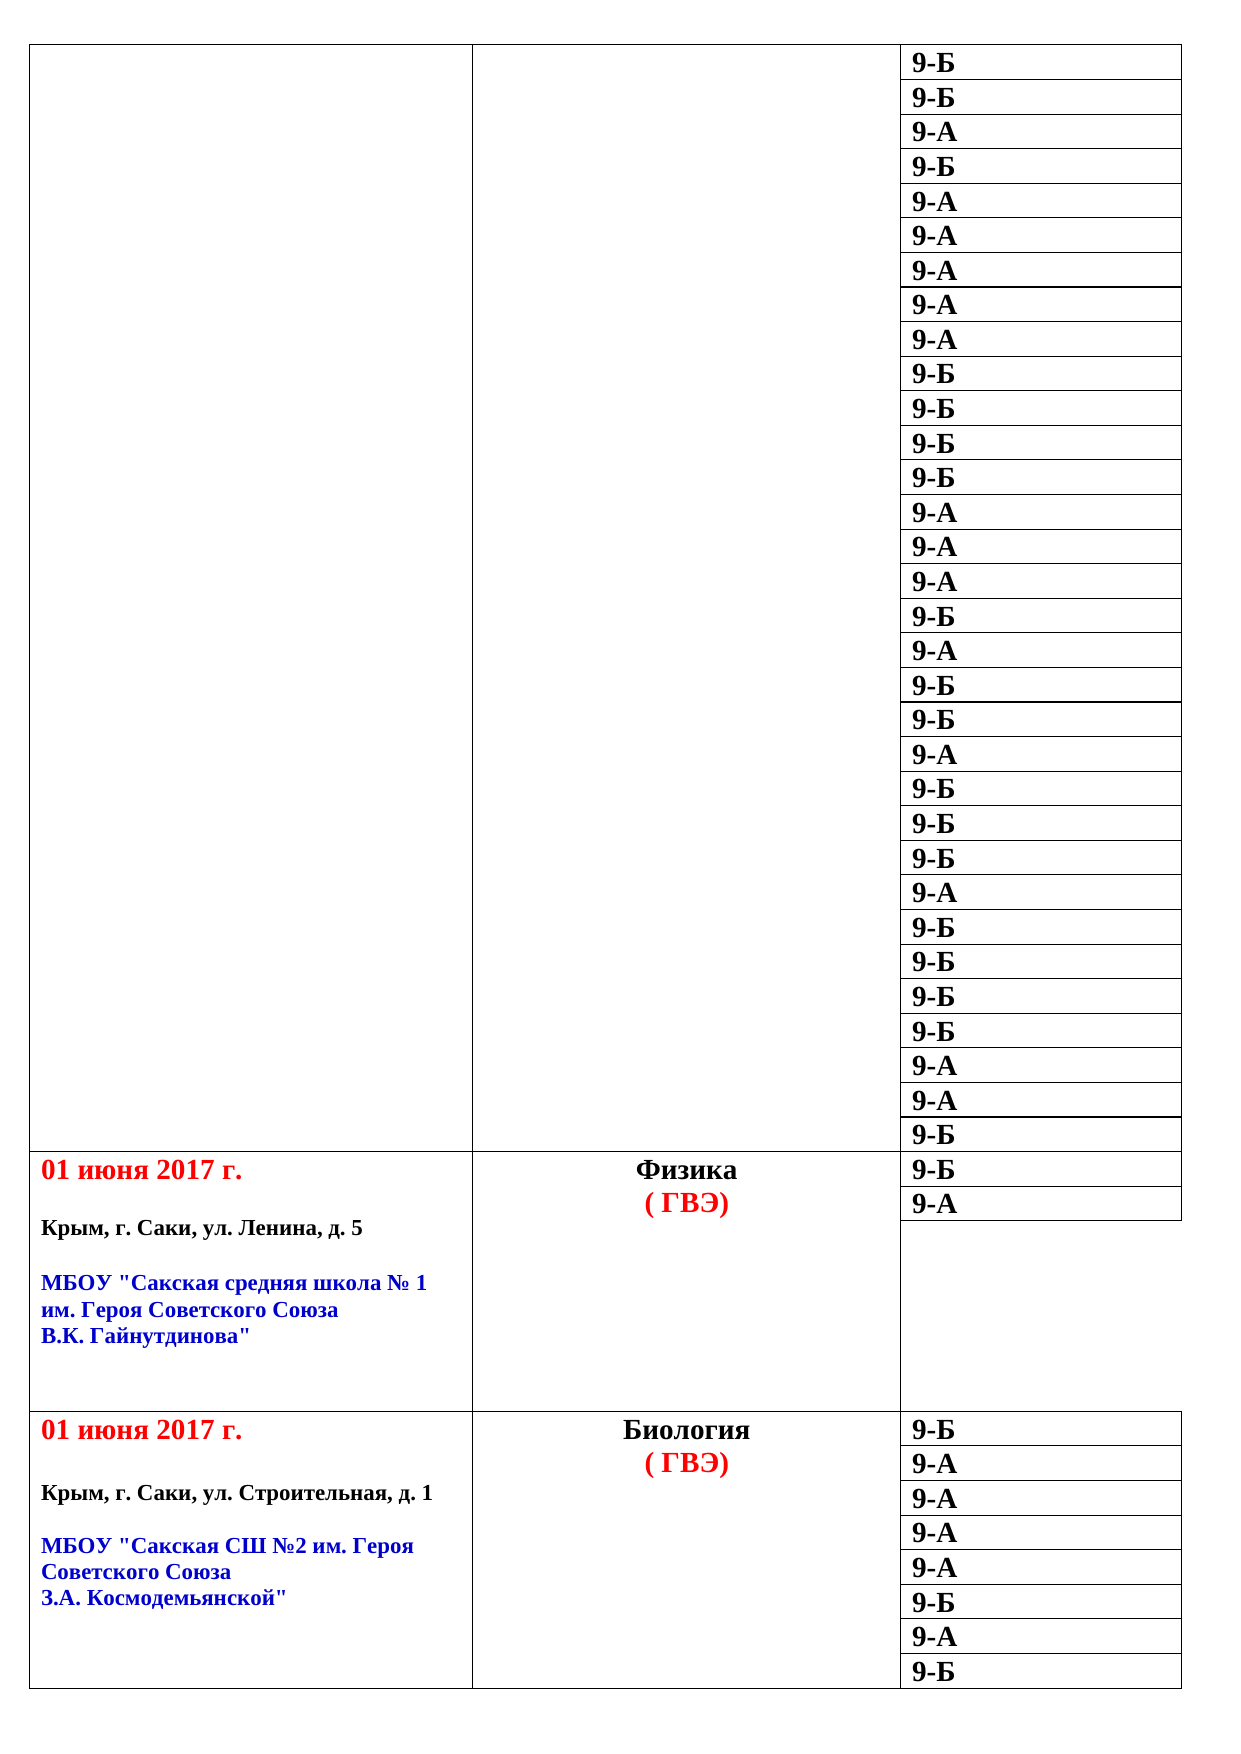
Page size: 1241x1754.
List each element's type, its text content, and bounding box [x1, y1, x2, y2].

table_cell 01 июня 2017 г. Крым, г. Саки, ул. Строительная, д. 1 МБОУ "Сакская СШ №2 им. Героя Советского Союза З.А. Космодемьянской" [30, 1412, 472, 1687]
table_cell 9-А [901, 737, 1181, 771]
table_cell 9-Б [901, 703, 1181, 736]
table_cell 9-Б [901, 149, 1181, 183]
table_cell 9-А [901, 184, 1181, 217]
table_cell 9-А [901, 288, 1181, 321]
table_cell 9-Б [901, 979, 1181, 1013]
table_cell 9-А [901, 1619, 1181, 1653]
table_cell 9-Б [901, 599, 1181, 632]
table_cell 9-А [901, 530, 1181, 563]
table_cell 9-А [901, 1481, 1181, 1514]
table_cell 9-А [901, 1516, 1181, 1549]
table_cell 9-А [901, 564, 1181, 598]
table_cell 9-Б [901, 45, 1181, 79]
table_cell 9-А [901, 1187, 1181, 1220]
table_cell 9-А [901, 115, 1181, 148]
table_cell 9-Б [901, 668, 1181, 701]
table_cell 9-А [901, 1083, 1181, 1116]
table_cell 9-А [901, 495, 1181, 528]
table_cell Биология ( ГВЭ) [473, 1412, 900, 1687]
table_cell 9-Б [901, 1152, 1181, 1186]
table_cell 9-А [901, 218, 1181, 252]
table_cell 9-Б [901, 460, 1181, 494]
table_cell Физика ( ГВЭ) [473, 1152, 900, 1411]
table_cell 9-Б [901, 772, 1181, 805]
table_cell 9-А [901, 1550, 1181, 1584]
table_cell 9-Б [901, 1118, 1181, 1151]
table_cell 9-Б [901, 426, 1181, 459]
table_cell 9-Б [901, 80, 1181, 113]
table_cell 9-Б [901, 1014, 1181, 1047]
table_cell 9-А [901, 322, 1181, 356]
table_cell 9-Б [901, 945, 1181, 978]
table_cell 9-Б [901, 841, 1181, 874]
table_cell 9-Б [901, 1654, 1181, 1687]
table_cell 9-Б [901, 391, 1181, 425]
table_cell 9-Б [901, 910, 1181, 943]
table_cell 9-А [901, 1048, 1181, 1082]
table_cell 9-Б [901, 1585, 1181, 1618]
table_cell 9-Б [901, 806, 1181, 840]
table_cell 9-Б [901, 1412, 1181, 1445]
table_cell 9-А [901, 633, 1181, 667]
table_cell 9-А [901, 875, 1181, 909]
table_cell 01 июня 2017 г. Крым, г. Саки, ул. Ленина, д. 5 МБОУ "Сакская средняя школа № 1 им. Героя Советского Союза В.К. Гайнутдинова" [30, 1152, 472, 1411]
table_cell 9-А [901, 253, 1181, 286]
table_cell 9-А [901, 1446, 1181, 1480]
table_cell 9-Б [901, 357, 1181, 390]
